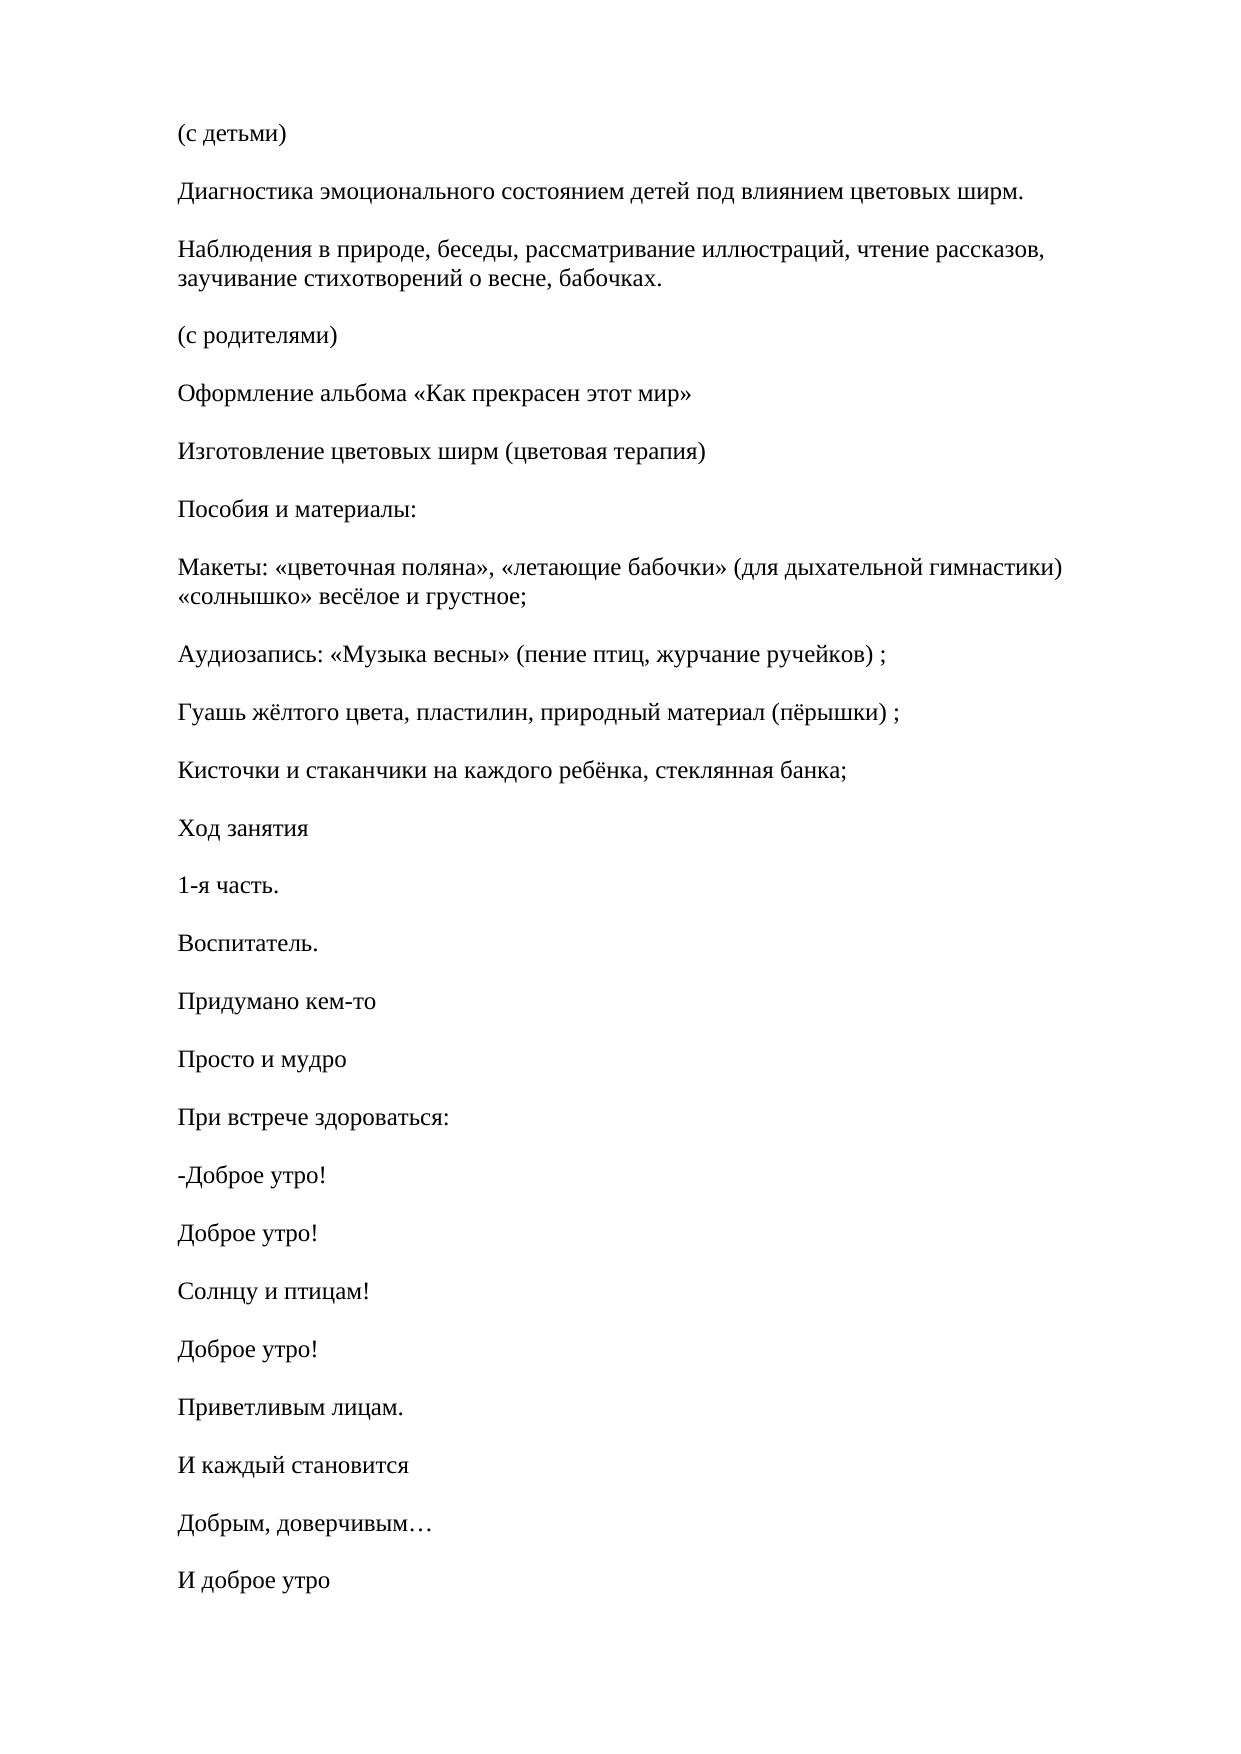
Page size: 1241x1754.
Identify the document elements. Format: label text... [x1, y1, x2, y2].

text (с родителями) [177, 321, 1152, 349]
text 1-я часть. [177, 871, 1152, 899]
text Оформление альбома «Как прекрасен этот мир» [177, 378, 1152, 407]
text Аудиозапись: «Музыка весны» (пение птиц, журчание ручейков) ; [177, 639, 1152, 668]
text Пособия и материалы: [177, 494, 1152, 523]
text И доброе утро [177, 1566, 1152, 1594]
text При встрече здороваться: [177, 1102, 1152, 1131]
text Воспитатель. [177, 928, 1152, 957]
text Просто и мудро [177, 1044, 1152, 1073]
text И каждый становится [177, 1450, 1152, 1478]
text Наблюдения в природе, беседы, рассматривание иллюстраций, чтение рассказов, заучивание стихотворений о весне, бабочках. [177, 234, 1152, 291]
text Доброе утро! [177, 1218, 1152, 1247]
text Солнцу и птицам! [177, 1276, 1152, 1305]
text Придумано кем-то [177, 986, 1152, 1015]
text -Доброе утро! [177, 1160, 1152, 1189]
text Диагностика эмоционального состоянием детей под влиянием цветовых ширм. [177, 176, 1152, 205]
text Гуашь жёлтого цвета, пластилин, природный материал (пёрышки) ; [177, 697, 1152, 726]
text Изготовление цветовых ширм (цветовая терапия) [177, 436, 1152, 465]
text Доброе утро! [177, 1334, 1152, 1363]
text Приветливым лицам. [177, 1392, 1152, 1421]
text (с детьми) [177, 118, 1152, 147]
text Ход занятия [177, 813, 1152, 841]
text Макеты: «цветочная поляна», «летающие бабочки» (для дыхательной гимнастики) «солнышко» весёлое и грустное; [177, 552, 1152, 610]
text Кисточки и стаканчики на каждого ребёнка, стеклянная банка; [177, 755, 1152, 783]
text Добрым, доверчивым… [177, 1508, 1152, 1536]
